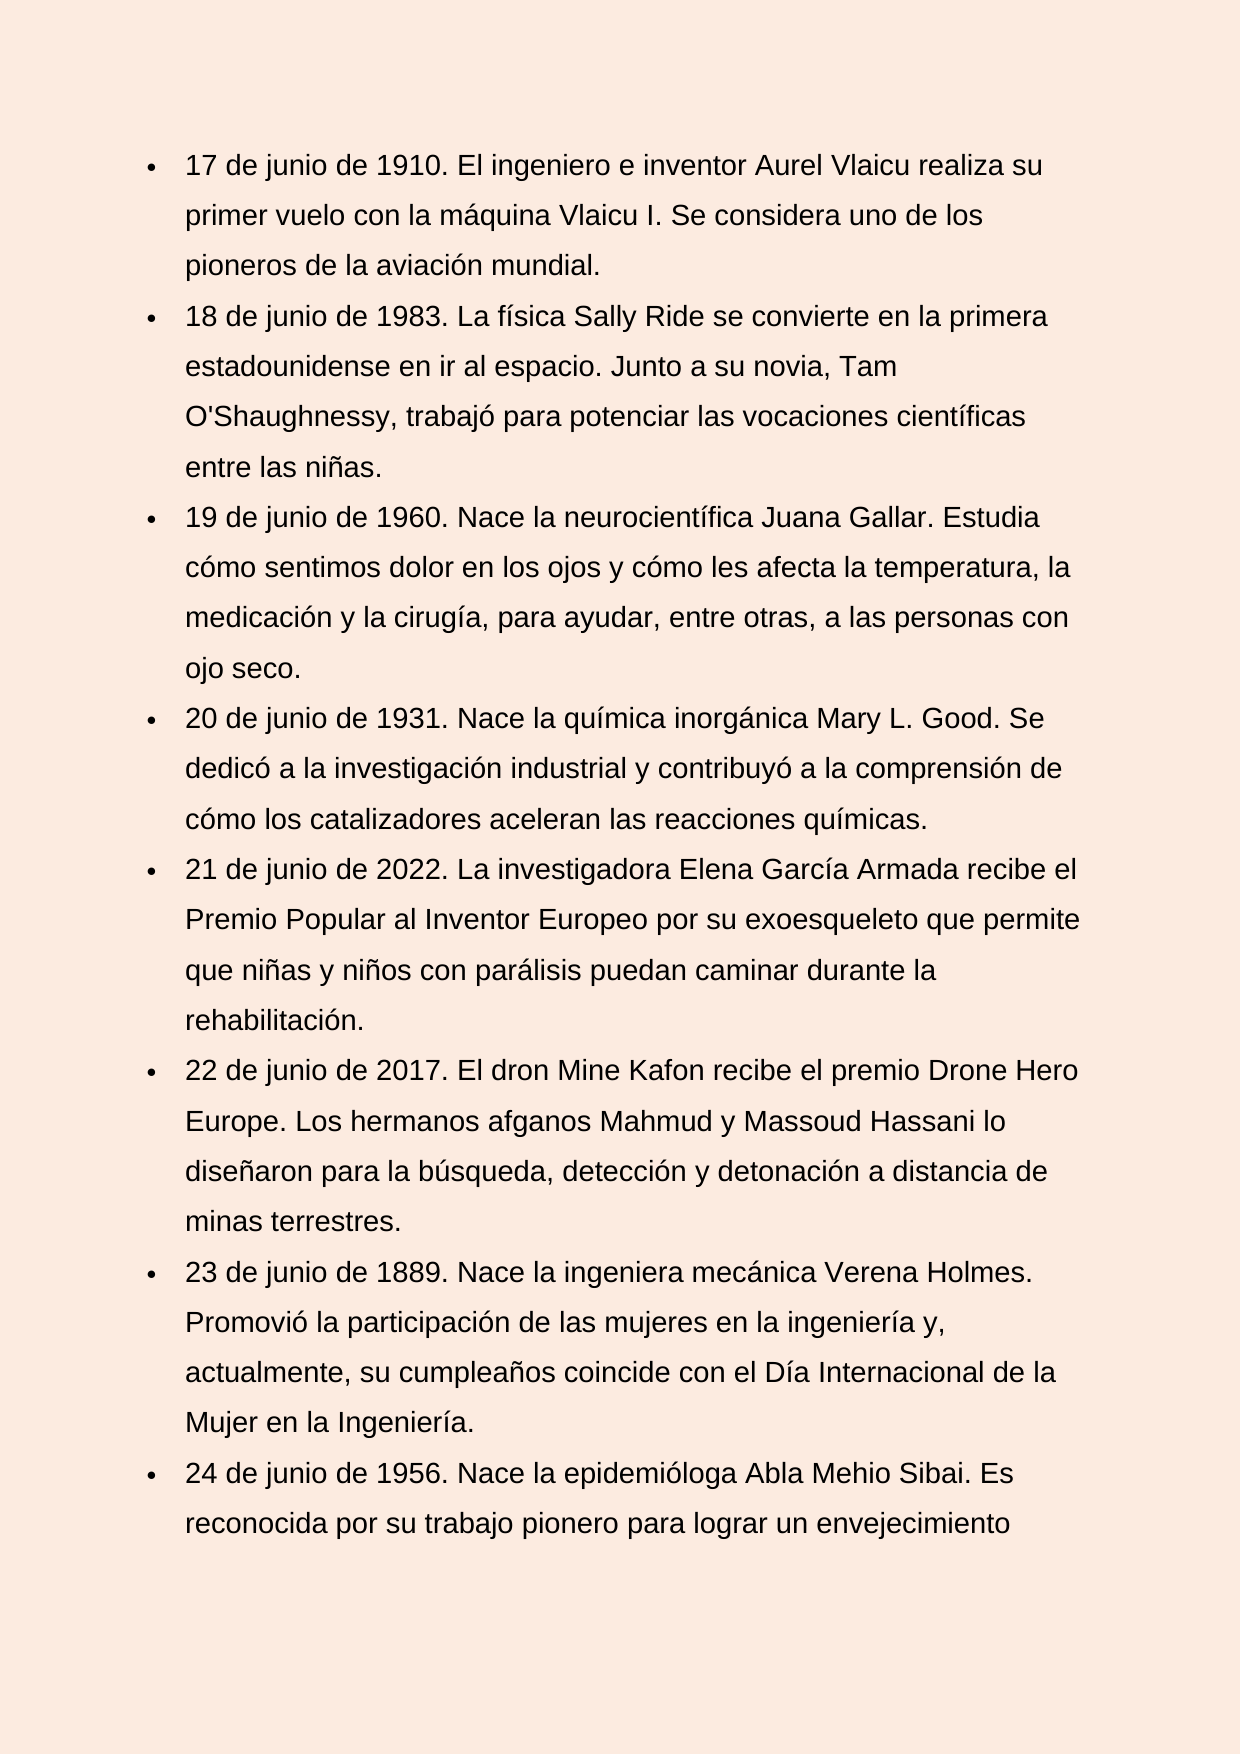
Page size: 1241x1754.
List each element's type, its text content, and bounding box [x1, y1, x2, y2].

list 22 de junio de 2017. El dron Mine Kafon recibe el premio Drone Hero Europe. Los hermanos afganos Mahmud y Massoud Hassani lo diseñaron para la búsqueda, detección y detonación a distancia de minas terrestres. [148, 1053, 1092, 1238]
list 21 de junio de 2022. La investigadora Elena García Armada recibe el Premio Popular al Inventor Europeo por su exoesqueleto que permite que niñas y niños con parálisis puedan caminar durante la rehabilitación. [148, 852, 1092, 1037]
list 20 de junio de 1931. Nace la química inorgánica Mary L. Good. Se dedicó a la investigación industrial y contribuyó a la comprensión de cómo los catalizadores aceleran las reacciones químicas. [148, 701, 1092, 835]
list 17 de junio de 1910. El ingeniero e inventor Aurel Vlaicu realiza su primer vuelo con la máquina Vlaicu I. Se considera uno de los pioneros de la aviación mundial. [148, 148, 1092, 282]
list 19 de junio de 1960. Nace la neurocientífica Juana Gallar. Estudia cómo sentimos dolor en los ojos y cómo les afecta la temperatura, la medicación y la cirugía, para ayudar, entre otras, a las personas con ojo seco. [148, 500, 1092, 684]
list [148, 1456, 1092, 1540]
list 23 de junio de 1889. Nace la ingeniera mecánica Verena Holmes. Promovió la participación de las mujeres en la ingeniería y, actualmente, su cumpleaños coincide con el Día Internacional de la Mujer en la Ingeniería. [148, 1254, 1092, 1439]
list 18 de junio de 1983. La física Sally Ride se convierte en la primera estadounidense en ir al espacio. Junto a su novia, Tam O'Shaughnessy, trabajó para potenciar las vocaciones científicas entre las niñas. [148, 299, 1092, 483]
